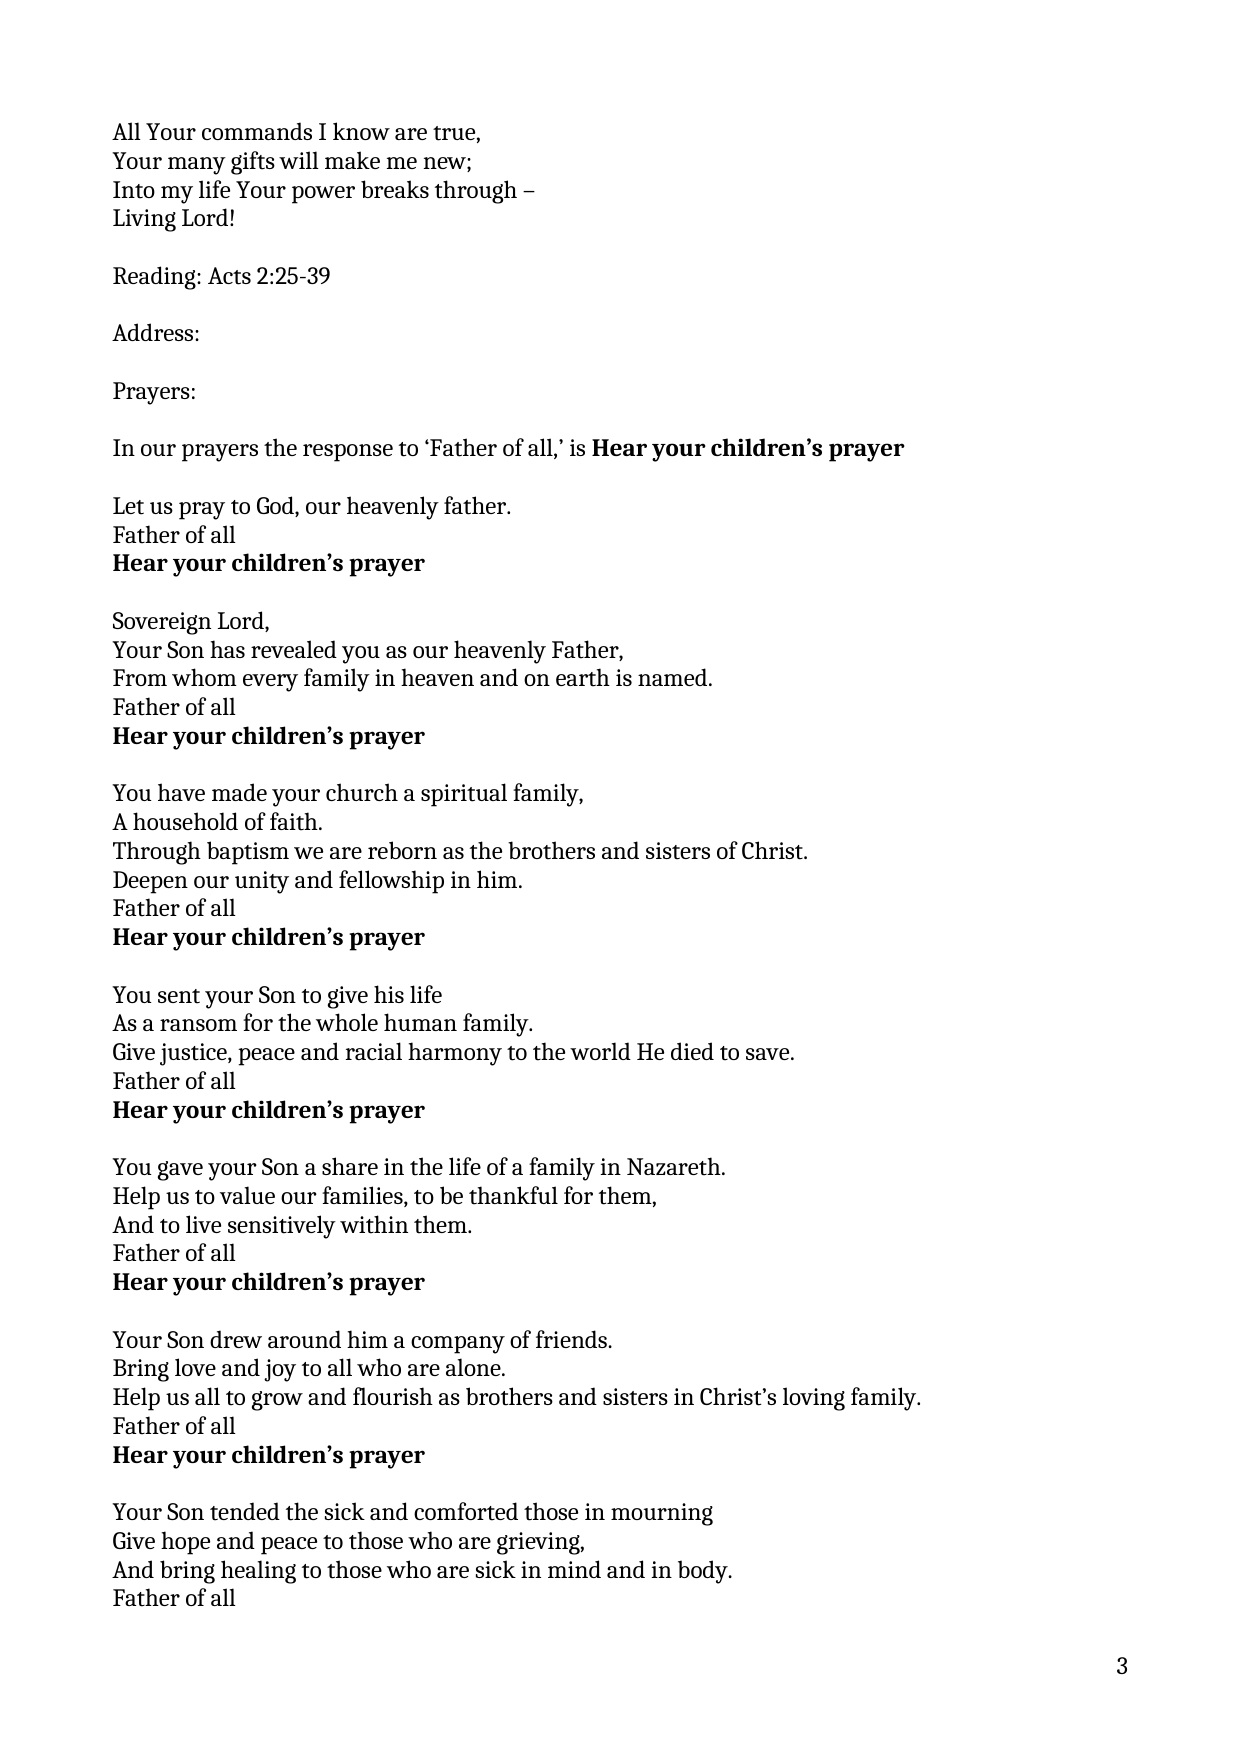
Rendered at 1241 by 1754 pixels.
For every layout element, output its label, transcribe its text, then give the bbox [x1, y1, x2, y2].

text Address: [112, 319, 1128, 348]
text Through baptism we are reborn as the brothers and sisters of Christ. [112, 837, 1128, 866]
text Your Son has revealed you as our heavenly Father, [112, 636, 1128, 664]
text Your Son drew around him a company of friends. [112, 1326, 1128, 1354]
text Hear your children’s prayer [112, 1096, 1128, 1124]
text You gave your Son a share in the life of a family in Nazareth. [112, 1153, 1128, 1182]
text Living Lord! [112, 204, 1128, 233]
text Hear your children’s prayer [112, 923, 1128, 952]
text As a ransom for the whole human family. [112, 1009, 1128, 1038]
text And bring healing to those who are sick in mind and in body. [112, 1556, 1128, 1584]
text You have made your church a spiritual family, [112, 779, 1128, 808]
text Father of all [112, 693, 1128, 722]
text Father of all [112, 1239, 1128, 1268]
text Father of all [112, 521, 1128, 549]
text Let us pray to God, our heavenly father. [112, 492, 1128, 521]
text You sent your Son to give his life [112, 981, 1128, 1009]
text Your Son tended the sick and comforted those in mourning [112, 1498, 1128, 1527]
text Father of all [112, 1067, 1128, 1096]
text Hear your children’s prayer [112, 722, 1128, 751]
text Deepen our unity and fellowship in him. [112, 866, 1128, 894]
text Sovereign Lord, [112, 607, 1128, 636]
text From whom every family in heaven and on earth is named. [112, 664, 1128, 693]
text Help us all to grow and flourish as brothers and sisters in Christ’s loving family. [112, 1383, 1128, 1412]
text Help us to value our families, to be thankful for them, [112, 1182, 1128, 1211]
text Give hope and peace to those who are grieving, [112, 1527, 1128, 1556]
text All Your commands I know are true, [112, 118, 1128, 147]
text And to live sensitively within them. [112, 1211, 1128, 1239]
text Your many gifts will make me new; [112, 147, 1128, 176]
text Hear your children’s prayer [112, 549, 1128, 578]
text Reading: Acts 2:25-39 [112, 262, 1128, 291]
text Into my life Your power breaks through – [112, 176, 1128, 204]
text Father of all [112, 894, 1128, 923]
text Prayers: [112, 377, 1128, 406]
text Father of all [112, 1412, 1128, 1441]
text Hear your children’s prayer [112, 1441, 1128, 1469]
text Bring love and joy to all who are alone. [112, 1354, 1128, 1383]
text Give justice, peace and racial harmony to the world He died to save. [112, 1038, 1128, 1067]
text In our prayers the response to ‘Father of all,’ is Hear your children’s prayer [112, 434, 1128, 463]
text Father of all [112, 1584, 1128, 1613]
text Hear your children’s prayer [112, 1268, 1128, 1297]
text A household of faith. [112, 808, 1128, 837]
